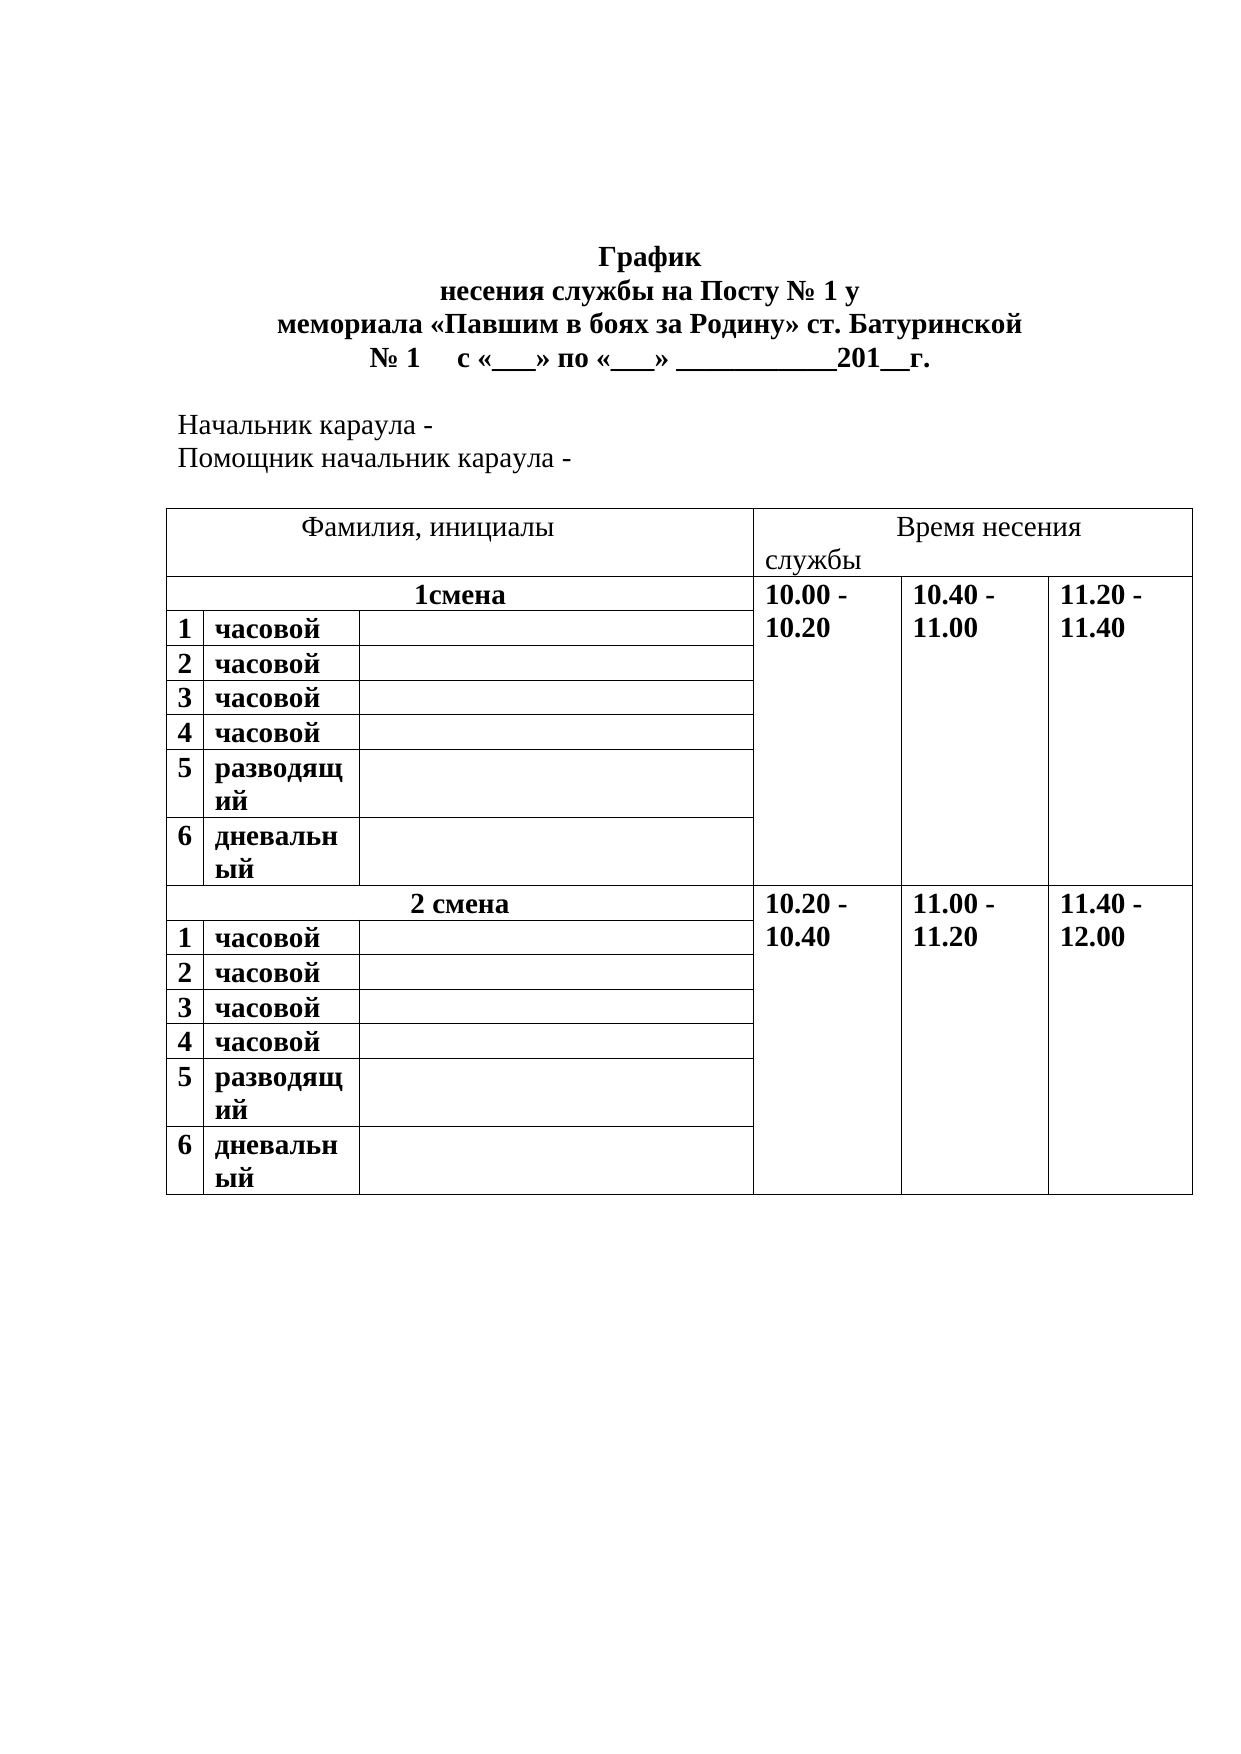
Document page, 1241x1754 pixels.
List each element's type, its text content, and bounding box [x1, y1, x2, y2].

table_cell 6 [167, 818, 203, 885]
table_cell 1 [167, 611, 203, 645]
table_cell [360, 921, 753, 954]
table_cell 2 смена [167, 886, 753, 919]
table_cell 3 [167, 990, 203, 1023]
table_cell [360, 611, 753, 645]
text График [177, 239, 1122, 273]
table_cell 10.40 - 11.00 [902, 577, 1048, 885]
table_cell 11.20 - 11.40 [1049, 577, 1192, 885]
table_cell часовой [204, 646, 359, 679]
table_cell часовой [204, 681, 359, 714]
table_cell 4 [167, 1024, 203, 1058]
table_cell [360, 750, 753, 817]
table_cell часовой [204, 715, 359, 749]
table_cell разводящий [204, 1059, 359, 1126]
table_cell 5 [167, 1059, 203, 1126]
text несения службы на Посту № 1 у [177, 273, 1122, 306]
text № 1 с «___» по «___» ___________201__г. [177, 340, 1122, 373]
table_cell 3 [167, 681, 203, 714]
table_cell 10.20 - 10.40 [754, 886, 901, 1194]
table_cell дневальный [204, 1127, 359, 1194]
table_cell часовой [204, 990, 359, 1023]
table_cell [360, 1059, 753, 1126]
table_cell 1смена [167, 577, 753, 610]
table_cell [360, 715, 753, 749]
table_header Время несения службы [754, 509, 1192, 576]
table_cell 2 [167, 955, 203, 989]
text мемориала «Павшим в боях за Родину» ст. Батуринской [177, 306, 1122, 340]
text Помощник начальник караула - [177, 441, 1122, 474]
table_cell [360, 646, 753, 679]
table_cell [360, 681, 753, 714]
table_header Фамилия, инициалы [167, 509, 753, 576]
table_cell [360, 955, 753, 989]
table_cell 1 [167, 921, 203, 954]
table_cell часовой [204, 1024, 359, 1058]
table_cell 5 [167, 750, 203, 817]
table_cell [360, 1127, 753, 1194]
table_cell 11.40 - 12.00 [1049, 886, 1192, 1194]
table_cell 11.00 - 11.20 [902, 886, 1048, 1194]
table_cell часовой [204, 611, 359, 645]
table_cell 10.00 - 10.20 [754, 577, 901, 885]
table_cell 4 [167, 715, 203, 749]
table_cell [360, 990, 753, 1023]
table_cell 6 [167, 1127, 203, 1194]
table_cell часовой [204, 955, 359, 989]
table_cell [360, 1024, 753, 1058]
table_cell дневальный [204, 818, 359, 885]
table_cell разводящий [204, 750, 359, 817]
table_cell 2 [167, 646, 203, 679]
table_cell часовой [204, 921, 359, 954]
text Начальник караула - [177, 407, 1122, 441]
table_cell [360, 818, 753, 885]
